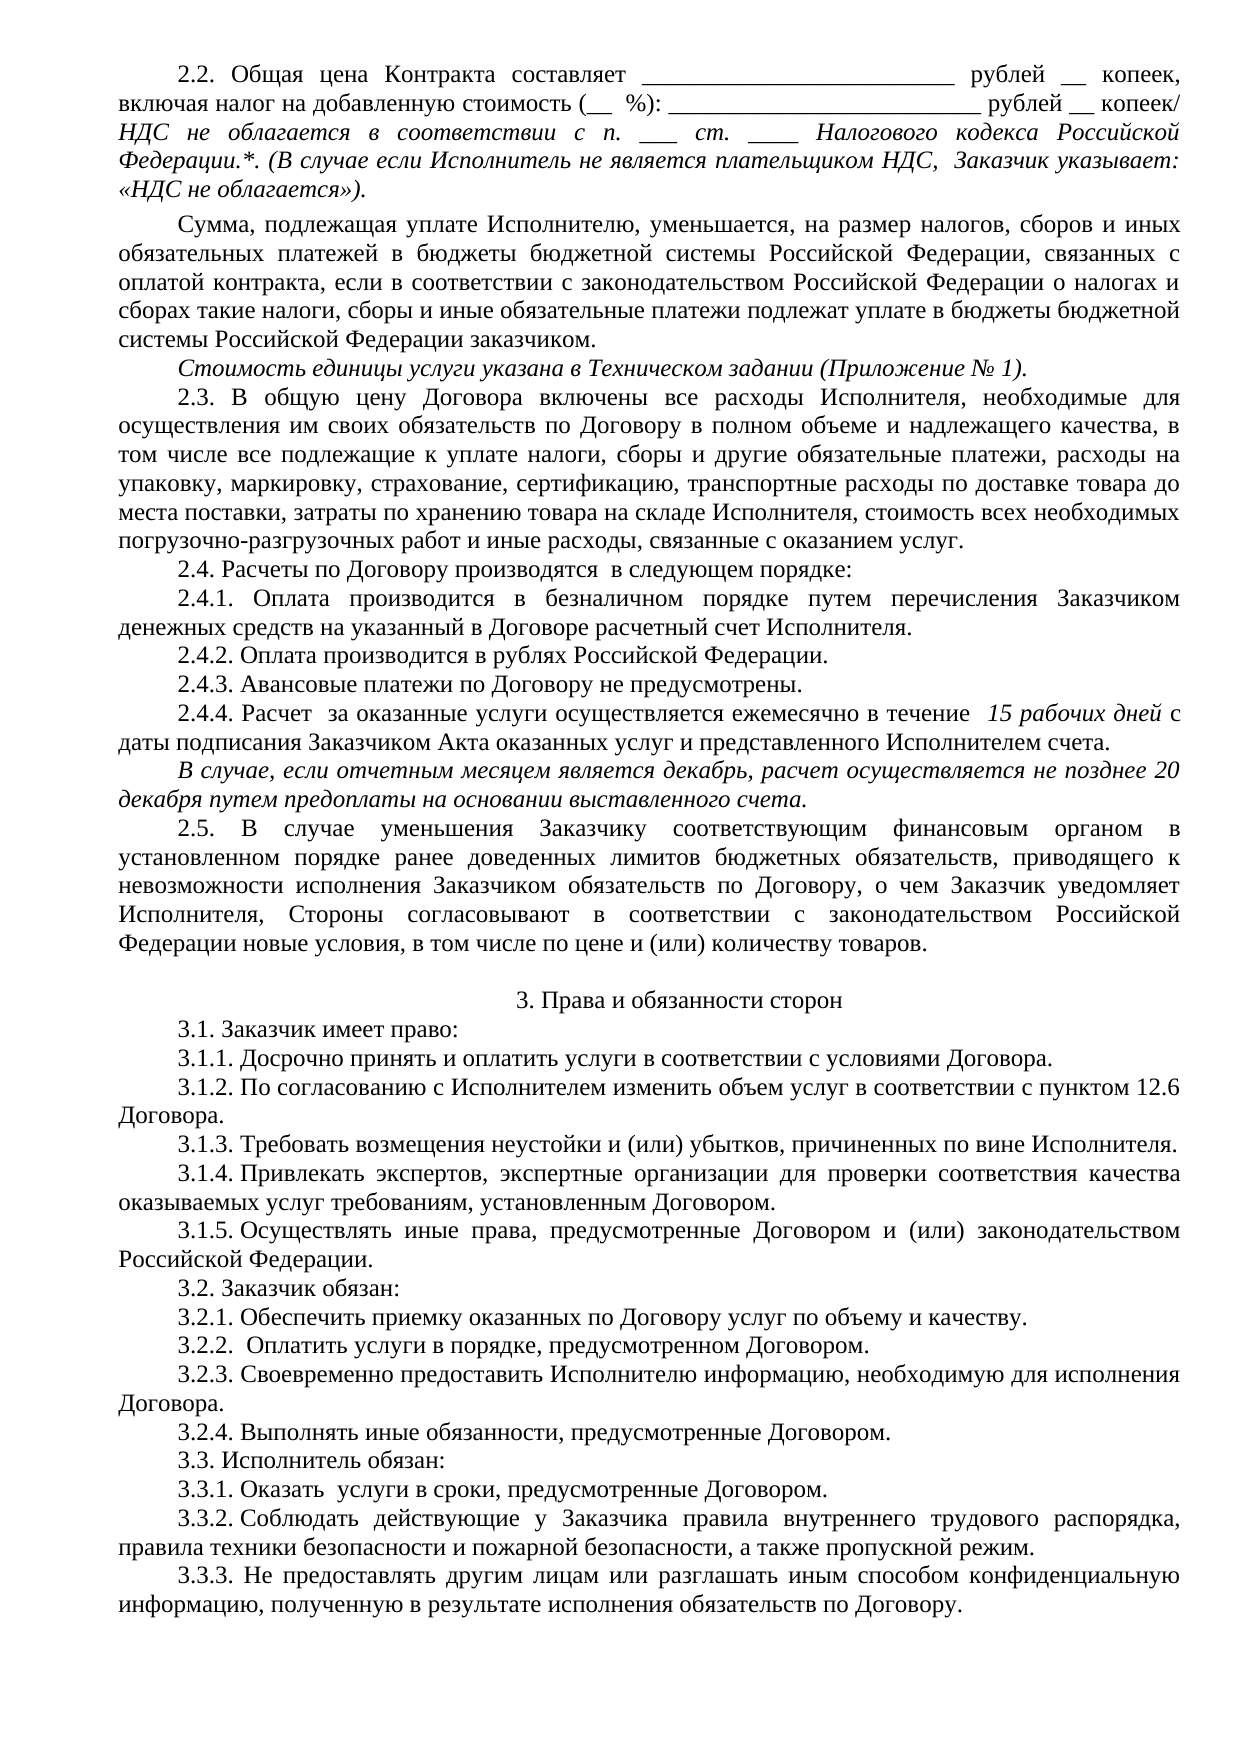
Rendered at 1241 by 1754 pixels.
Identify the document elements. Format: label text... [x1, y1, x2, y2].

text 3.2.3. Своевременно предоставить Исполнителю информацию, необходимую для исполнения Договора. [118, 1359, 1181, 1417]
text 2.4.4. Расчет за оказанные услуги осуществляется ежемесячно в течение 15 рабочих дней с даты подписания Заказчиком Акта оказанных услуг и представленного Исполнителем счета. [118, 698, 1181, 755]
text 3.2.1. Обеспечить приемку оказанных по Договору услуг по объему и качеству. [118, 1302, 1181, 1330]
text 2.5. В случае уменьшения Заказчику соответствующим финансовым органом в установленном порядке ранее доведенных лимитов бюджетных обязательств, приводящего к невозможности исполнения Заказчиком обязательств по Договору, о чем Заказчик уведомляет Исполнителя, Стороны согласовывают в соответствии с законодательством Российской Федерации новые условия, в том числе по цене и (или) количеству товаров. [118, 813, 1181, 957]
text Стоимость единицы услуги указана в Техническом задании (Приложение № 1). [118, 353, 1181, 382]
text 2.2. Общая цена Контракта составляет _________________________ рублей __ копеек, включая налог на добавленную стоимость (__ %): _________________________ рублей __ копеек/ НДС не облагается в соответствии с п. ___ ст. ____ Налогового кодекса Российской Федерации.*. (В случае если Исполнитель не является плательщиком НДС, Заказчик указывает: «НДС не облагается»). [118, 59, 1181, 203]
text Сумма, подлежащая уплате Исполнителю, уменьшается, на размер налогов, сборов и иных обязательных платежей в бюджеты бюджетной системы Российской Федерации, связанных с оплатой контракта, если в соответствии с законодательством Российской Федерации о налогах и сборах такие налоги, сборы и иные обязательные платежи подлежат уплате в бюджеты бюджетной системы Российской Федерации заказчиком. [118, 209, 1181, 353]
text 3. Права и обязанности сторон [118, 985, 1181, 1014]
text 3.2. Заказчик обязан: [118, 1273, 1181, 1302]
text 3.2.2. Оплатить услуги в порядке, предусмотренном Договором. [118, 1330, 1181, 1359]
text 3.3. Исполнитель обязан: [118, 1445, 1181, 1474]
text 2.4. Расчеты по Договору производятся в следующем порядке: [118, 554, 1181, 583]
text 3.1.4. Привлекать экспертов, экспертные организации для проверки соответствия качества оказываемых услуг требованиям, установленным Договором. [118, 1158, 1181, 1215]
text 2.3. В общую цену Договора включены все расходы Исполнителя, необходимые для осуществления им своих обязательств по Договору в полном объеме и надлежащего качества, в том числе все подлежащие к уплате налоги, сборы и другие обязательные платежи, расходы на упаковку, маркировку, страхование, сертификацию, транспортные расходы по доставке товара до места поставки, затраты по хранению товара на складе Исполнителя, стоимость всех необходимых погрузочно-разгрузочных работ и иные расходы, связанные с оказанием услуг. [118, 382, 1181, 554]
text 2.4.2. Оплата производится в рублях Российской Федерации. [118, 640, 1181, 669]
text 3.1. Заказчик имеет право: [118, 1014, 1181, 1043]
text 2.4.3. Авансовые платежи по Договору не предусмотрены. [118, 669, 1181, 698]
text В случае, если отчетным месяцем является декабрь, расчет осуществляется не позднее 20 декабря путем предоплаты на основании выставленного счета. [118, 755, 1181, 813]
text 2.4.1. Оплата производится в безналичном порядке путем перечисления Заказчиком денежных средств на указанный в Договоре расчетный счет Исполнителя. [118, 583, 1181, 640]
text 3.3.3. Не предоставлять другим лицам или разглашать иным способом конфиденциальную информацию, полученную в результате исполнения обязательств по Договору. [118, 1560, 1181, 1618]
text 3.1.1. Досрочно принять и оплатить услуги в соответствии с условиями Договора. [118, 1043, 1181, 1072]
text 3.1.5. Осуществлять иные права, предусмотренные Договором и (или) законодательством Российской Федерации. [118, 1215, 1181, 1273]
text 3.3.2. Соблюдать действующие у Заказчика правила внутреннего трудового распорядка, правила техники безопасности и пожарной безопасности, а также пропускной режим. [118, 1503, 1181, 1560]
text 3.1.3. Требовать возмещения неустойки и (или) убытков, причиненных по вине Исполнителя. [118, 1129, 1181, 1158]
text 3.3.1. Оказать услуги в сроки, предусмотренные Договором. [118, 1474, 1181, 1503]
text 3.1.2. По согласованию с Исполнителем изменить объем услуг в соответствии с пунктом 12.6 Договора. [118, 1072, 1181, 1129]
text 3.2.4. Выполнять иные обязанности, предусмотренные Договором. [118, 1417, 1181, 1445]
